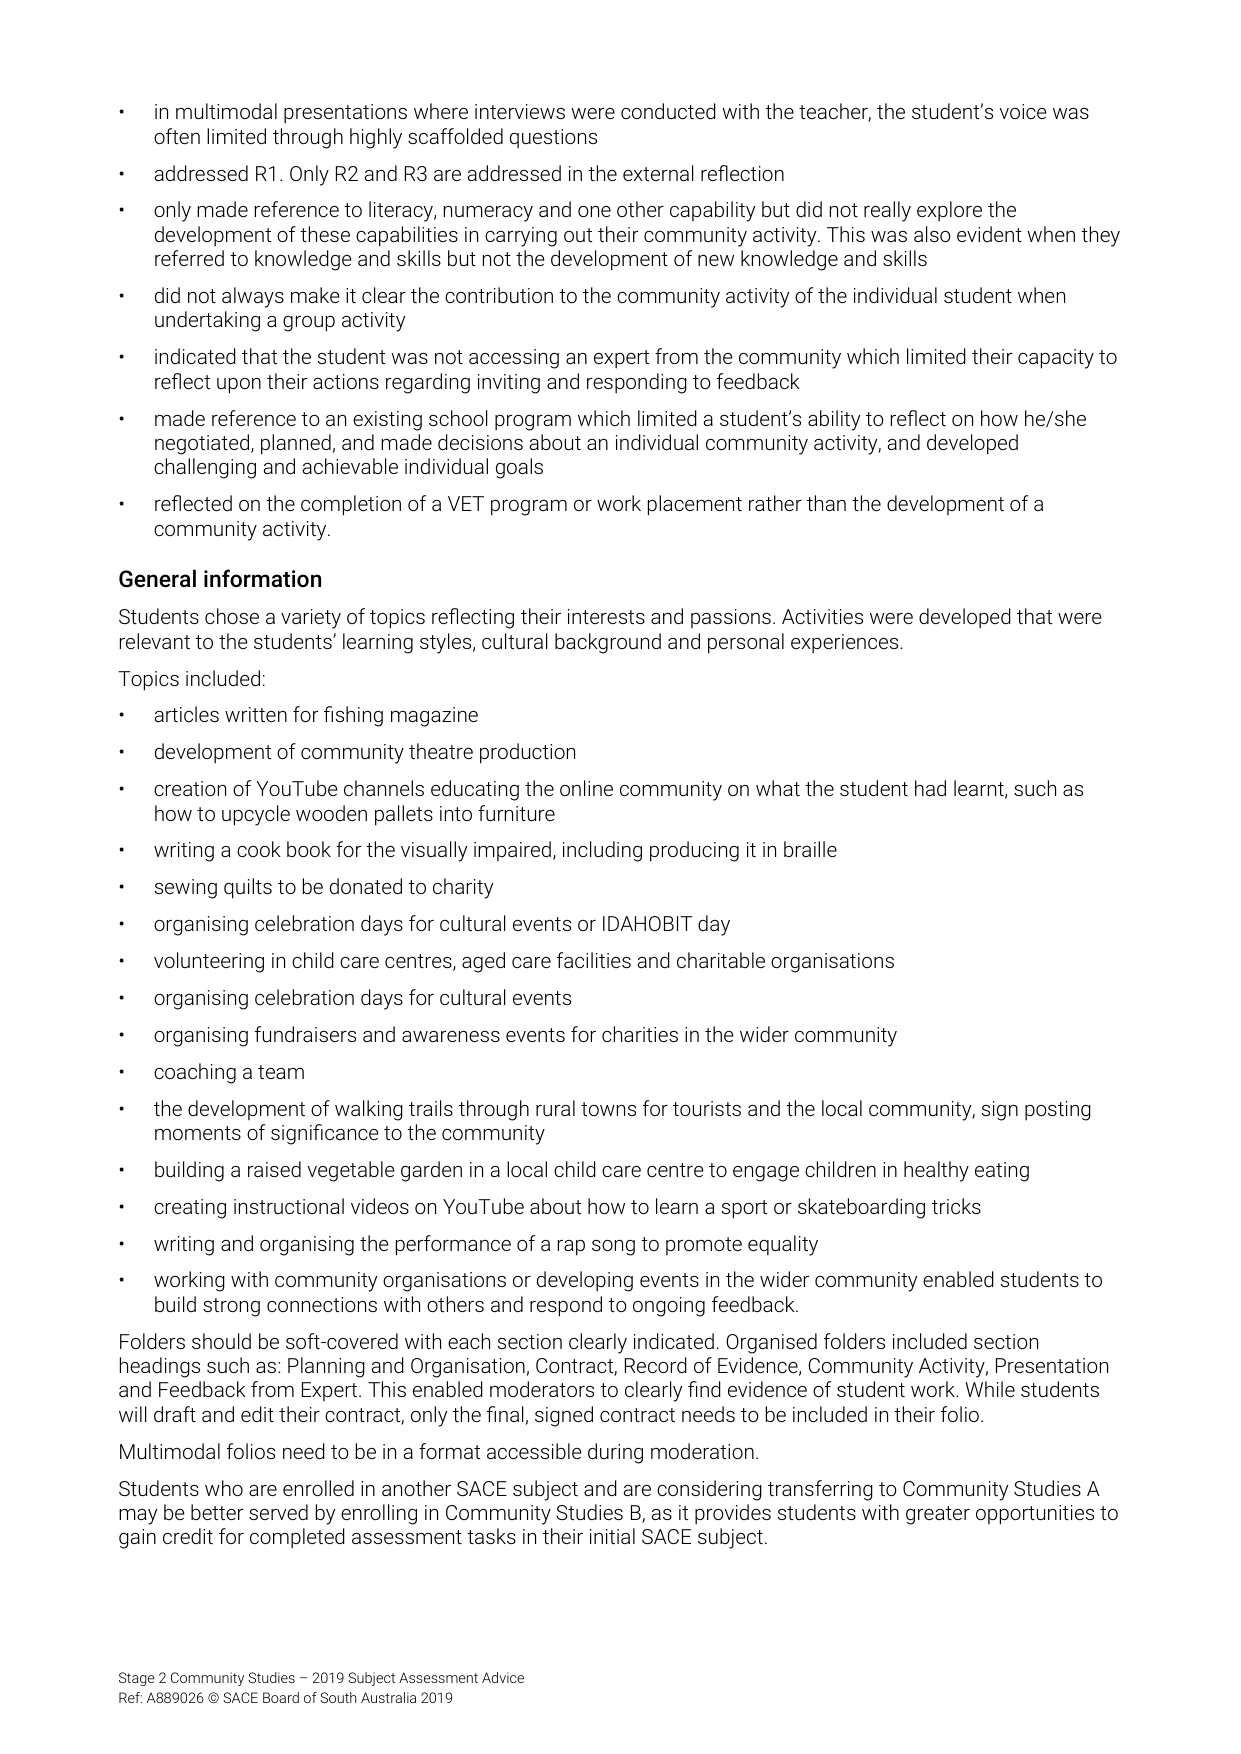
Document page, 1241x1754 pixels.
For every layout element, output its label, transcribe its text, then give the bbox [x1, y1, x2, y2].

subtitle General information [118, 566, 1122, 593]
text made reference to an existing school program which limited a student’s ability to reflect on how he/she negotiated, planned, and made decisions about an individual community activity, and developed challenging and achievable individual goals [118, 407, 1122, 480]
text in multimodal presentations where interviews were conducted with the teacher, the student’s voice was often limited through highly scaffolded questions [118, 100, 1122, 149]
text writing and organising the performance of a rap song to promote equality [118, 1232, 1122, 1256]
text did not always make it clear the contribution to the community activity of the individual student when undertaking a group activity [118, 284, 1122, 333]
text Students who are enrolled in another SACE subject and are considering transferring to Community Studies A may be better served by enrolling in Community Studies B, as it provides students with greater opportunities to gain credit for completed assessment tasks in their initial SACE subject. [118, 1477, 1122, 1550]
text coaching a team [118, 1060, 1122, 1084]
text the development of walking trails through rural towns for tourists and the local community, sign posting moments of significance to the community [118, 1097, 1122, 1145]
text organising fundraisers and awareness events for charities in the wider community [118, 1023, 1122, 1047]
text working with community organisations or developing events in the wider community enabled students to build strong connections with others and respond to ongoing feedback. [118, 1268, 1122, 1317]
text Folders should be soft-covered with each section clearly indicated. Organised folders included section headings such as: Planning and Organisation, Contract, Record of Evidence, Community Activity, Presentation and Feedback from Expert. This enabled moderators to clearly find evidence of student work. While students will draft and edit their contract, only the final, signed contract needs to be included in their folio. [118, 1330, 1122, 1427]
text reflected on the completion of a VET program or work placement rather than the development of a community activity. [118, 492, 1122, 541]
text building a raised vegetable garden in a local child care centre to engage children in healthy eating [118, 1158, 1122, 1182]
text only made reference to literacy, numeracy and one other capability but did not really explore the development of these capabilities in carrying out their community activity. This was also evident when they referred to knowledge and skills but not the development of new knowledge and skills [118, 198, 1122, 272]
text Multimodal folios need to be in a format accessible during moderation. [118, 1440, 1122, 1464]
text addressed R1. Only R2 and R3 are addressed in the external reflection [118, 162, 1122, 186]
text development of community theatre production [118, 740, 1122, 765]
text writing a cook book for the visually impaired, including producing it in braille [118, 838, 1122, 863]
text organising celebration days for cultural events or IDAHOBIT day [118, 912, 1122, 937]
text indicated that the student was not accessing an expert from the community which limited their capacity to reflect upon their actions regarding inviting and responding to feedback [118, 345, 1122, 394]
text sewing quilts to be donated to charity [118, 875, 1122, 900]
text creation of YouTube channels educating the online community on what the student had learnt, such as how to upcycle wooden pallets into furniture [118, 777, 1122, 826]
text Students chose a variety of topics reflecting their interests and passions. Activities were developed that were relevant to the students’ learning styles, cultural background and personal experiences. [118, 605, 1122, 654]
text volunteering in child care centres, aged care facilities and charitable organisations [118, 949, 1122, 973]
text Topics included: [118, 667, 1122, 691]
text organising celebration days for cultural events [118, 986, 1122, 1010]
text articles written for fishing magazine [118, 703, 1122, 728]
text creating instructional videos on YouTube about how to learn a sport or skateboarding tricks [118, 1195, 1122, 1219]
